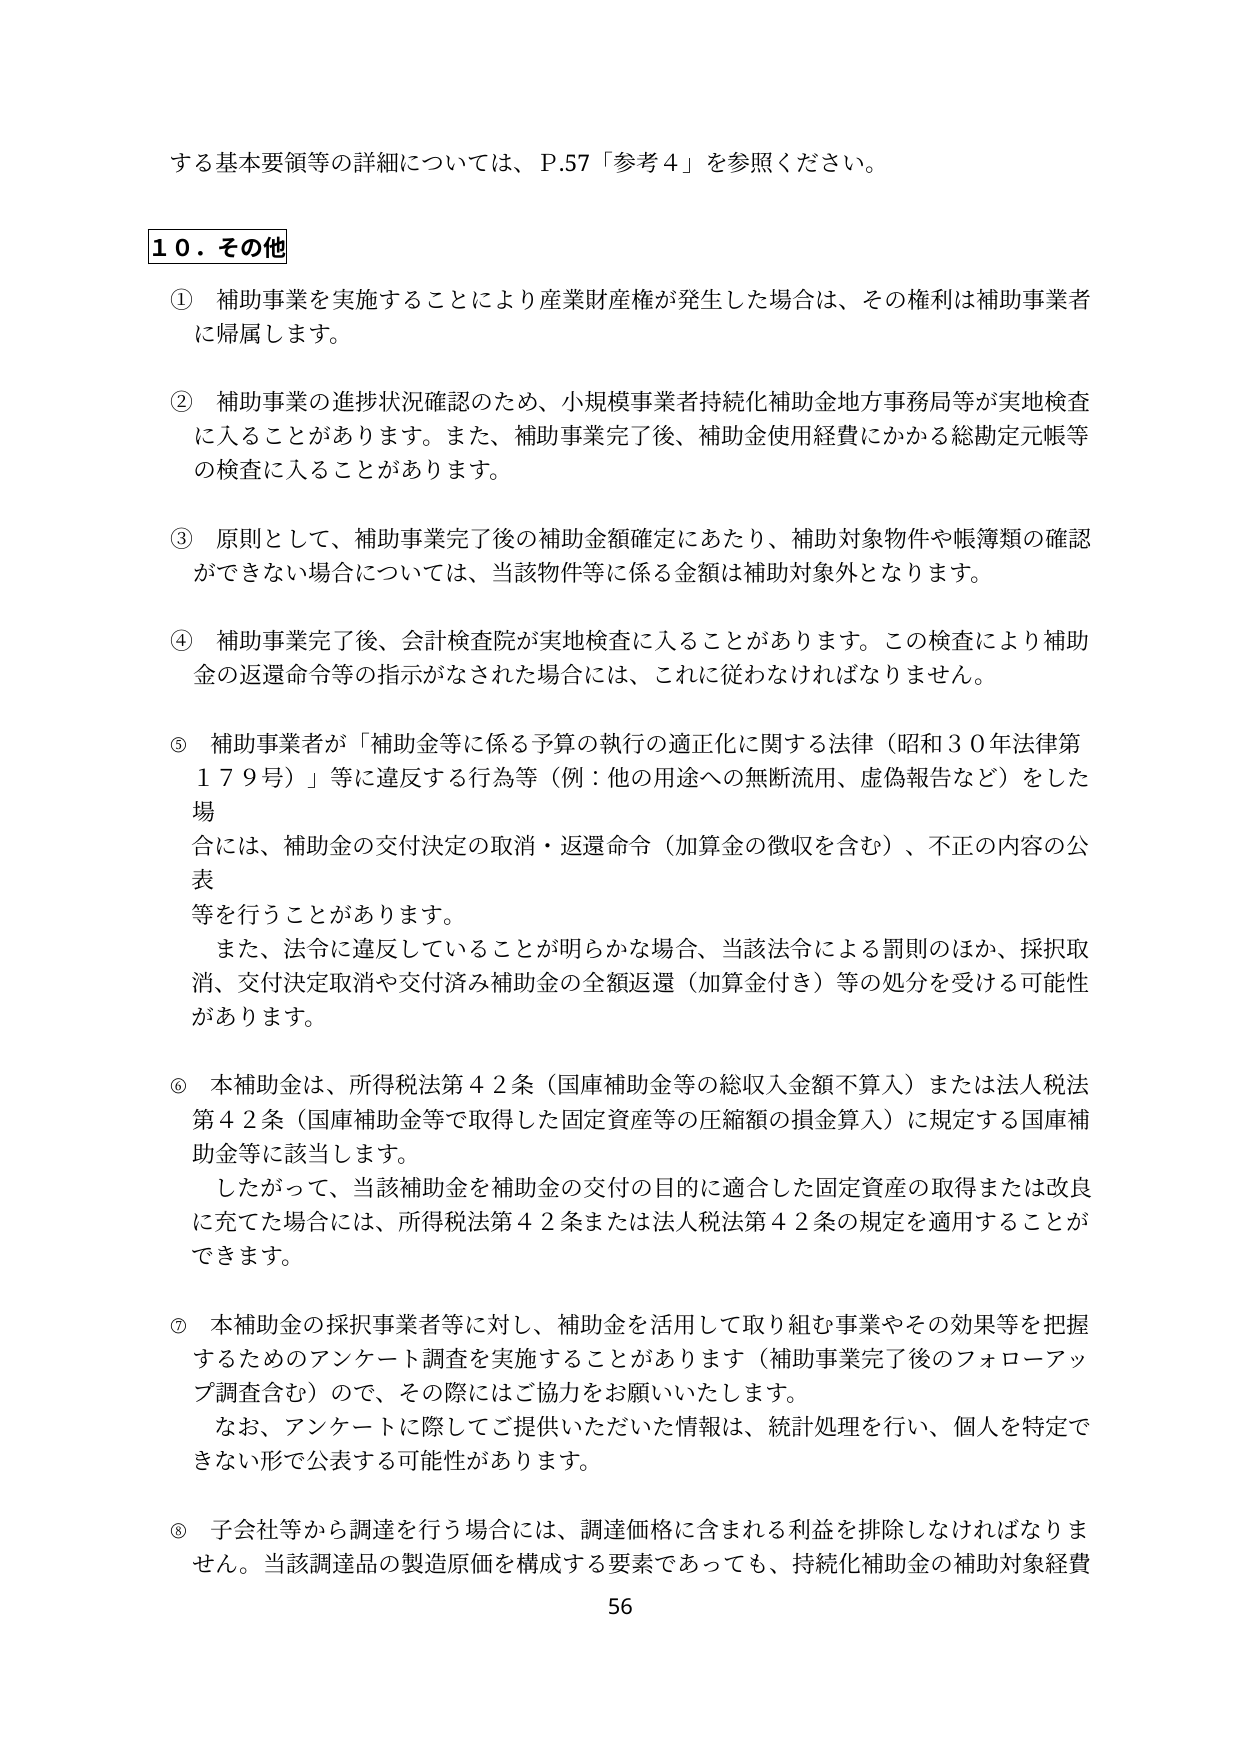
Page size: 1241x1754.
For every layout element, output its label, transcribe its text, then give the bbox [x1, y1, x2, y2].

text 合には、補助金の交付決定の取消・返還命令（加算金の徴収を含む）、不正の内容の公表 [191, 828, 1092, 896]
text ⑤ 補助事業者が「補助金等に係る予算の執行の適正化に関する法律（昭和３０年法律第 [169, 725, 1092, 759]
text また、法令に違反していることが明らかな場合、当該法令による罰則のほか、採択取消、交付決定取消や交付済み補助金の全額返還（加算金付き）等の処分を受ける可能性があります。 [191, 930, 1092, 1033]
text １７９号）」等に違反する行為等（例：他の用途への無断流用、虚偽報告など）をした場 [169, 759, 1092, 828]
text ③ 原則として、補助事業完了後の補助金額確定にあたり、補助対象物件や帳簿類の確認ができない場合については、当該物件等に係る金額は補助対象外となります。 [148, 520, 1092, 589]
text したがって、当該補助金を補助金の交付の目的に適合した固定資産の取得または改良に充てた場合には、所得税法第４２条または法人税法第４２条の規定を適用することができます。 [191, 1169, 1092, 1272]
text ④ 補助事業完了後、会計検査院が実地検査に入ることがあります。この検査により補助金の返還命令等の指示がなされた場合には、これに従わなければなりません。 [148, 623, 1092, 691]
text １０．その他 [148, 213, 1092, 281]
text ① 補助事業を実施することにより産業財産権が発生した場合は、その権利は補助事業者に帰属します。 [148, 281, 1092, 349]
text 等を行うことがあります。 [191, 896, 1092, 930]
text ② 補助事業の進捗状況確認のため、小規模事業者持続化補助金地方事務局等が実地検査に入ることがあります。また、補助事業完了後、補助金使用経費にかかる総勘定元帳等の検査に入ることがあります。 [148, 384, 1092, 486]
text ⑦ 本補助金の採択事業者等に対し、補助金を活用して取り組む事業やその効果等を把握するためのアンケート調査を実施することがあります（補助事業完了後のフォローアップ調査含む）ので、その際にはご協力をお願いいたします。 [169, 1306, 1092, 1409]
text なお、アンケートに際してご提供いただいた情報は、統計処理を行い、個人を特定できない形で公表する可能性があります。 [191, 1409, 1092, 1477]
text ⑥ 本補助金は、所得税法第４２条（国庫補助金等の総収入金額不算入）または法人税法第４２条（国庫補助金等で取得した固定資産等の圧縮額の損金算入）に規定する国庫補助金等に該当します。 [169, 1067, 1092, 1169]
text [169, 144, 1092, 179]
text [169, 1511, 1092, 1579]
